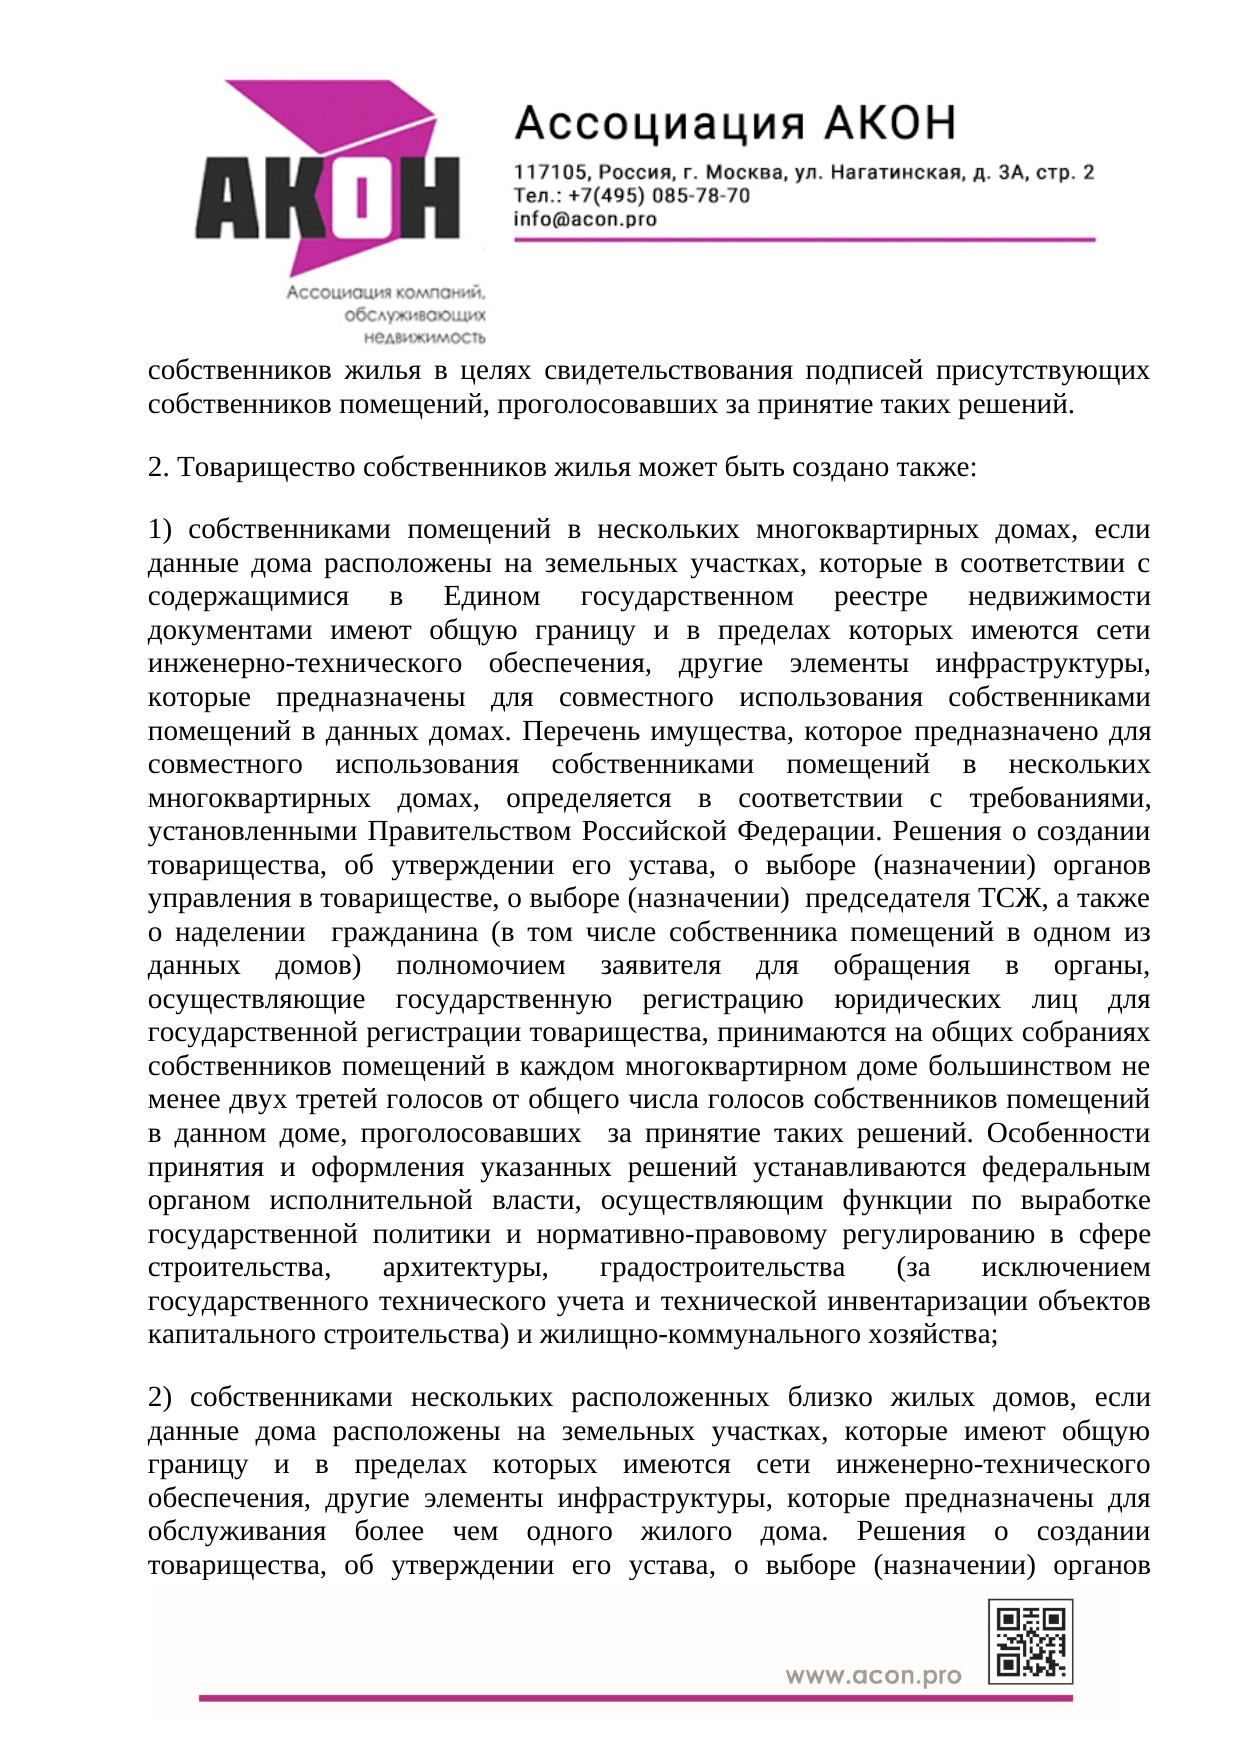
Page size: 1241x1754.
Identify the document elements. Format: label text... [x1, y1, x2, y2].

text 1) собственниками помещений в нескольких многоквартирных домах, если данные дома расположены на земельных участках, которые в соответствии с содержащимися в Едином государственном реестре недвижимости документами имеют общую границу и в пределах которых имеются сети инженерно-технического обеспечения, другие элементы инфраструктуры, которые предназначены для совместного использования собственниками помещений в данных домах. Перечень имущества, которое предназначено для совместного использования собственниками помещений в нескольких многоквартирных домах, определяется в соответствии с требованиями, установленными Правительством Российской Федерации. Решения о создании товарищества, об утверждении его устава, о выборе (назначении) органов управления в товариществе, о выборе (назначении) председателя ТСЖ, а также о наделении гражданина (в том числе собственника помещений в одном из данных домов) полномочием заявителя для обращения в органы, осуществляющие государственную регистрацию юридических лиц для государственной регистрации товарищества, принимаются на общих собраниях собственников помещений в каждом многоквартирном доме большинством не менее двух третей голосов от общего числа голосов собственников помещений в данном доме, проголосовавших за принятие таких решений. Особенности принятия и оформления указанных решений устанавливаются федеральным органом исполнительной власти, осуществляющим функции по выработке государственной политики и нормативно-правовому регулированию в сфере строительства, архитектуры, градостроительства (за исключением государственного технического учета и технической инвентаризации объектов капитального строительства) и жилищно-коммунального хозяйства; [148, 511, 1152, 1350]
picture [147, 1580, 1123, 1721]
picture [147, 73, 1122, 353]
text 2. Товарищество собственников жилья может быть создано также: [148, 449, 1152, 482]
